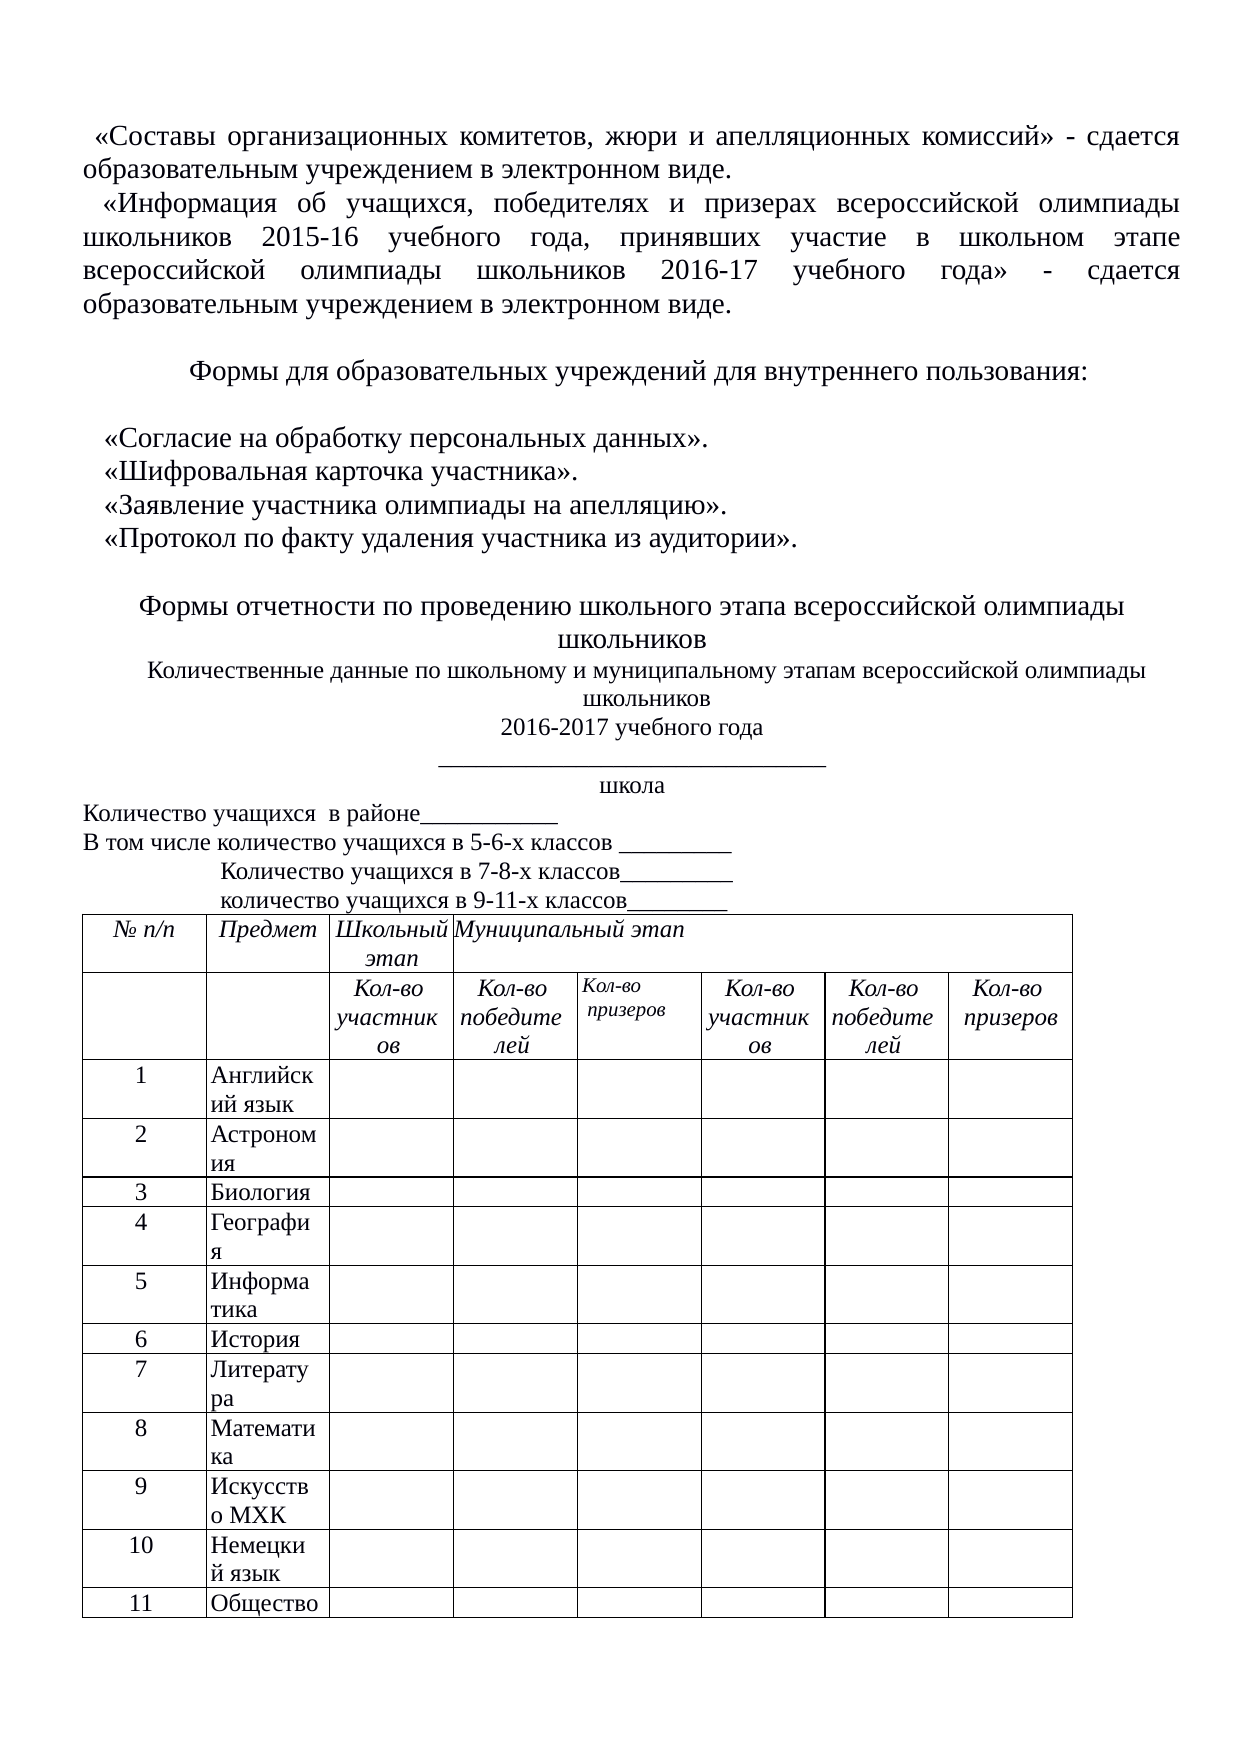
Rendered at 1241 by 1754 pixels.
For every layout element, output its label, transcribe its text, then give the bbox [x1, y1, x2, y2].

table_cell [949, 1119, 1072, 1176]
table_cell [826, 1119, 948, 1176]
table_cell [826, 1324, 948, 1353]
text «Согласие на обработку персональных данных». [96, 420, 1181, 453]
table_cell [702, 1266, 824, 1323]
table_cell [578, 1178, 701, 1206]
table_cell [826, 1413, 948, 1470]
table_cell [578, 1207, 701, 1265]
table_cell 7 [83, 1354, 206, 1412]
table_cell 1 [83, 1060, 206, 1118]
text Количество учащихся в 7-8-х классов_________ [83, 856, 1181, 885]
text «Шифровальная карточка участника». [96, 453, 1181, 487]
table_cell Кол-во победителей [454, 973, 577, 1059]
table_cell [949, 1060, 1072, 1118]
table_cell [454, 1324, 577, 1353]
text Количество учащихся в районе___________ [83, 798, 1181, 827]
table_cell 6 [83, 1324, 206, 1353]
table_cell Кол-во участников [330, 973, 453, 1059]
table_cell Математика [207, 1413, 329, 1470]
text «Составы организационных комитетов, жюри и апелляционных комиссий» - сдается образовательным учреждением в электронном виде. [83, 118, 1181, 185]
table_cell [454, 1588, 577, 1617]
table_cell [578, 1530, 701, 1587]
table_cell [207, 973, 329, 1059]
table_cell [330, 1324, 453, 1353]
table_cell 3 [83, 1178, 206, 1206]
table_cell [826, 1530, 948, 1587]
table_cell [330, 1060, 453, 1118]
table_cell [330, 1266, 453, 1323]
table_cell 9 [83, 1471, 206, 1529]
text Количественные данные по школьному и муниципальному этапам всероссийской олимпиады школьников [112, 655, 1181, 712]
table_cell [330, 1471, 453, 1529]
table_cell Кол-во призеров [949, 973, 1072, 1059]
text Формы отчетности по проведению школьного этапа всероссийской олимпиады школьников [83, 588, 1181, 655]
table_cell Искусство МХК [207, 1471, 329, 1529]
table_cell 8 [83, 1413, 206, 1470]
table_cell Астрономия [207, 1119, 329, 1176]
table_header № п/п [83, 915, 206, 972]
table_cell [702, 1471, 824, 1529]
table_cell [330, 1588, 453, 1617]
table_cell [454, 1207, 577, 1265]
table_cell Кол-во призеров [578, 973, 701, 1059]
table_header Школьный этап [330, 915, 453, 972]
table_cell [949, 1530, 1072, 1587]
table_cell [826, 1060, 948, 1118]
text В том числе количество учащихся в 5-6-х классов _________ [83, 827, 1181, 856]
table_cell [702, 1119, 824, 1176]
table_cell [578, 1471, 701, 1529]
table_cell [578, 1060, 701, 1118]
table_cell Биология [207, 1178, 329, 1206]
table_cell [949, 1354, 1072, 1412]
table_cell [454, 1178, 577, 1206]
table_cell [578, 1119, 701, 1176]
table_cell [578, 1266, 701, 1323]
text количество учащихся в 9-11-х классов________ [83, 885, 1181, 913]
table_cell Немецкий язык [207, 1530, 329, 1587]
table_cell [702, 1530, 824, 1587]
table_cell [83, 973, 206, 1059]
table_cell Обществознание [207, 1588, 329, 1617]
table_cell [330, 1530, 453, 1587]
table_cell [702, 1178, 824, 1206]
table_cell [330, 1119, 453, 1176]
text _______________________________ [83, 741, 1181, 770]
table_cell [454, 1119, 577, 1176]
table_cell [702, 1588, 824, 1617]
table_cell История [207, 1324, 329, 1353]
table_cell 10 [83, 1530, 206, 1587]
table_cell [578, 1588, 701, 1617]
table_cell 4 [83, 1207, 206, 1265]
table_cell [578, 1324, 701, 1353]
table_cell [702, 1413, 824, 1470]
table_cell [454, 1471, 577, 1529]
text школа [83, 770, 1181, 798]
text «Информация об учащихся, победителях и призерах всероссийской олимпиады школьников 2015-16 учебного года, принявших участие в школьном этапе всероссийской олимпиады школьников 2016-17 учебного года» - сдается образовательным учреждением в электронном виде. [83, 185, 1181, 319]
table_cell [949, 1207, 1072, 1265]
table_cell [826, 1266, 948, 1323]
table_cell [949, 1413, 1072, 1470]
table_cell Кол-во участников [702, 973, 824, 1059]
table_cell 2 [83, 1119, 206, 1176]
table_cell [826, 1588, 948, 1617]
table_cell [330, 1178, 453, 1206]
table_cell [454, 1266, 577, 1323]
text «Протокол по факту удаления участника из аудитории». [96, 521, 1181, 554]
table_cell География [207, 1207, 329, 1265]
table_cell [454, 1354, 577, 1412]
table_cell [578, 1413, 701, 1470]
table_cell [330, 1207, 453, 1265]
table_cell Английский язык [207, 1060, 329, 1118]
table_cell [949, 1471, 1072, 1529]
table_cell [702, 1354, 824, 1412]
table_header Муниципальный этап [454, 915, 1072, 972]
text «Заявление участника олимпиады на апелляцию». [96, 487, 1181, 521]
table_cell [826, 1471, 948, 1529]
table_cell [826, 1207, 948, 1265]
table_cell [578, 1354, 701, 1412]
table_cell [949, 1266, 1072, 1323]
table_cell [702, 1207, 824, 1265]
table_cell [949, 1588, 1072, 1617]
table_cell [949, 1324, 1072, 1353]
table_cell [702, 1060, 824, 1118]
text Формы для образовательных учреждений для внутреннего пользования: [96, 353, 1181, 386]
table_cell [454, 1060, 577, 1118]
table_cell [454, 1413, 577, 1470]
table_cell Информатика [207, 1266, 329, 1323]
table_cell [702, 1324, 824, 1353]
text 2016-2017 учебного года [83, 712, 1181, 741]
table_cell [330, 1413, 453, 1470]
table_cell [949, 1178, 1072, 1206]
table_cell [826, 1178, 948, 1206]
table_cell 5 [83, 1266, 206, 1323]
table_cell [330, 1354, 453, 1412]
table_cell Литература [207, 1354, 329, 1412]
table_cell 11 [83, 1588, 206, 1617]
table_header Предмет [207, 915, 329, 972]
table_cell [826, 1354, 948, 1412]
table_cell Кол-во победителей [826, 973, 948, 1059]
table_cell [454, 1530, 577, 1587]
